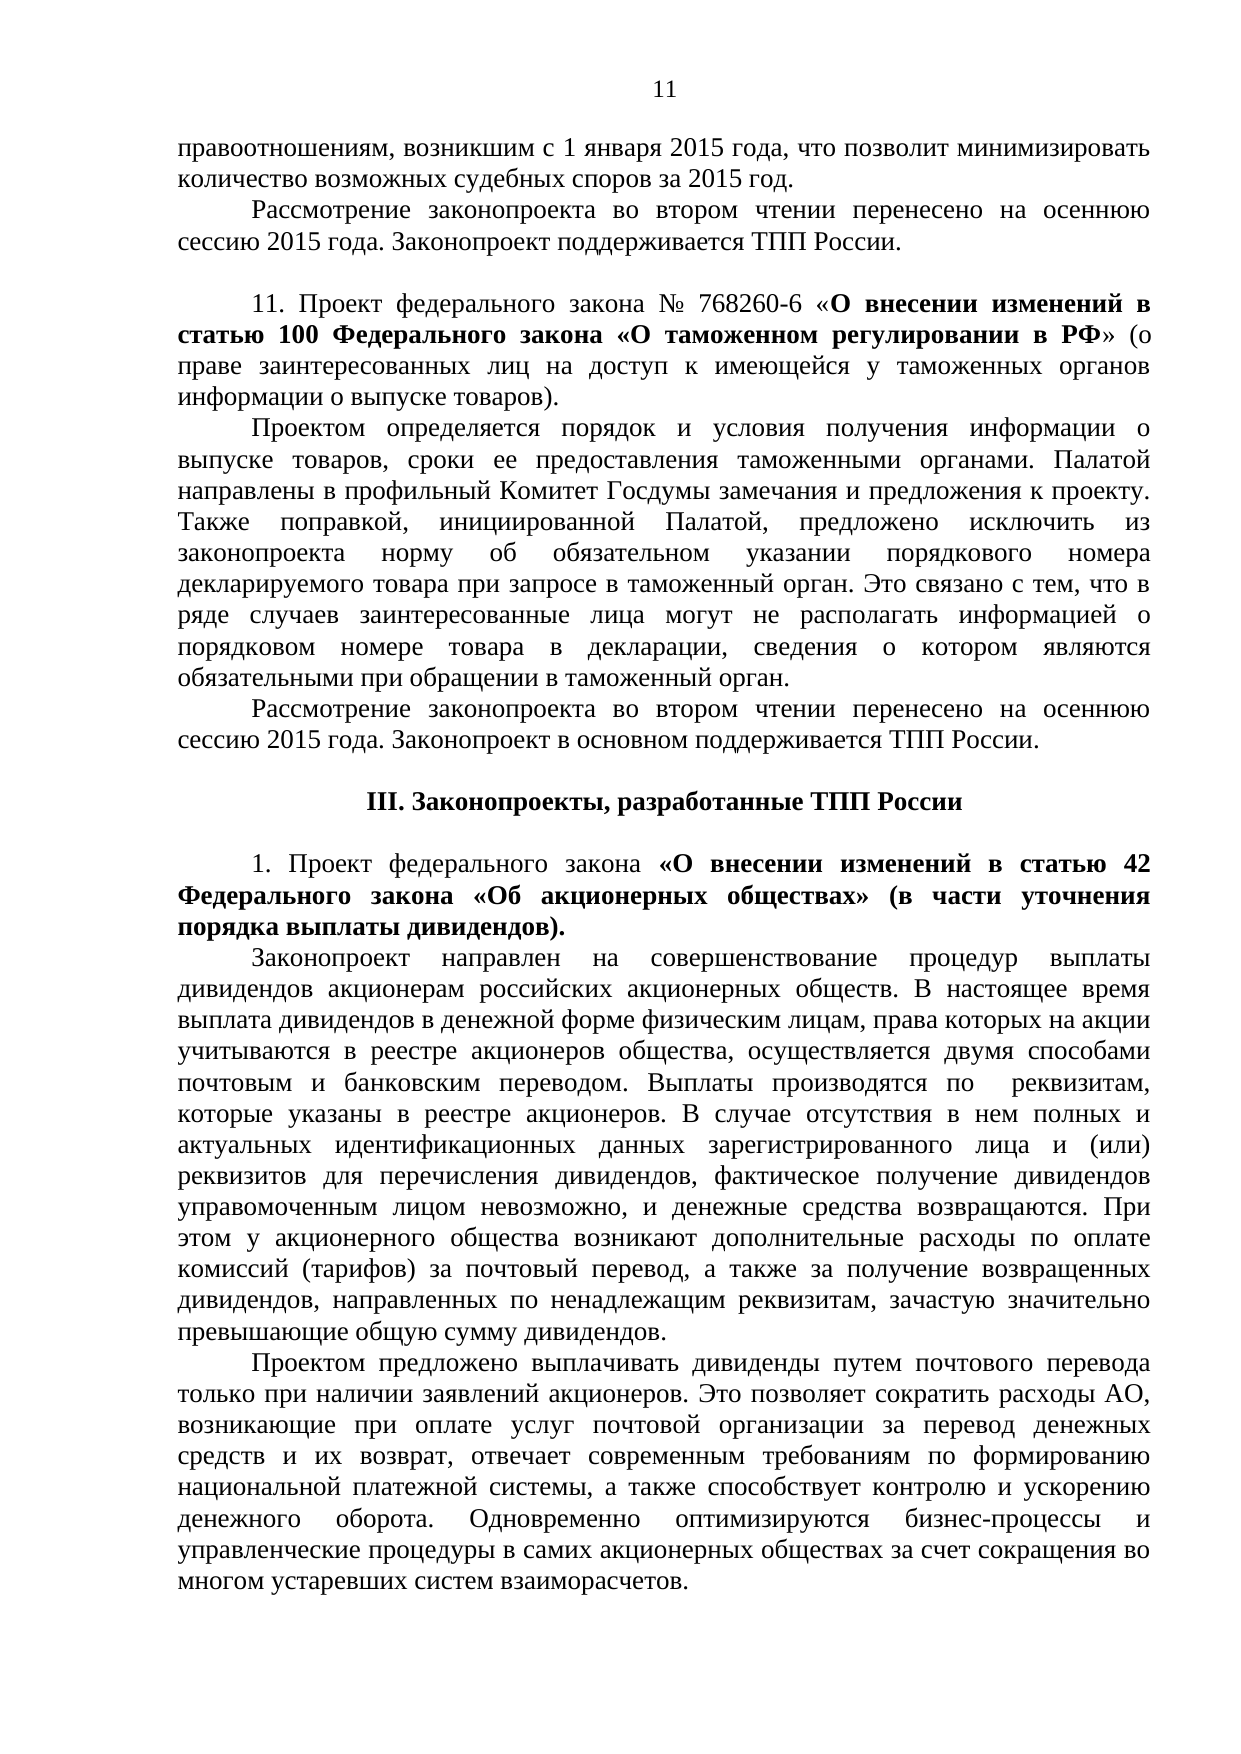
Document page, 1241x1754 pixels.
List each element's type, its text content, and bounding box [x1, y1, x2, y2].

text Проектом определяется порядок и условия получения информации о выпуске товаров, сроки ее предоставления таможенными органами. Палатой направлены в профильный Комитет Госдумы замечания и предложения к проекту. Также поправкой, инициированной Палатой, предложено исключить из законопроекта норму об обязательном указании порядкового номера декларируемого товара при запросе в таможенный орган. Это связано с тем, что в ряде случаев заинтересованные лица могут не располагать информацией о порядковом номере товара в декларации, сведения о котором являются обязательными при обращении в таможенный орган. [177, 412, 1152, 692]
text Законопроект направлен на совершенствование процедур выплаты дивидендов акционерам российских акционерных обществ. В настоящее время выплата дивидендов в денежной форме физическим лицам, права которых на акции учитываются в реестре акционеров общества, осуществляется двумя способами почтовым и банковским переводом. Выплаты производятся по реквизитам, которые указаны в реестре акционеров. В случае отсутствия в нем полных и актуальных идентификационных данных зарегистрированного лица и (или) реквизитов для перечисления дивидендов, фактическое получение дивидендов управомоченным лицом невозможно, и денежные средства возвращаются. При этом у акционерного общества возникают дополнительные расходы по оплате комиссий (тарифов) за почтовый перевод, а также за получение возвращенных дивидендов, направленных по ненадлежащим реквизитам, зачастую значительно превышающие общую сумму дивидендов. [177, 941, 1152, 1346]
text Рассмотрение законопроекта во втором чтении перенесено на осеннюю сессию 2015 года. Законопроект в основном поддерживается ТПП России. [177, 692, 1152, 754]
text III. Законопроекты, разработанные ТПП России [177, 785, 1152, 816]
text Рассмотрение законопроекта во втором чтении перенесено на осеннюю сессию 2015 года. Законопроект поддерживается ТПП России. [177, 193, 1152, 256]
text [177, 131, 1152, 193]
text Проектом предложено выплачивать дивиденды путем почтового перевода только при наличии заявлений акционеров. Это позволяет сократить расходы АО, возникающие при оплате услуг почтовой организации за перевод денежных средств и их возврат, отвечает современным требованиям по формированию национальной платежной системы, а также способствует контролю и ускорению денежного оборота. Одновременно оптимизируются бизнес-процессы и управленческие процедуры в самих акционерных обществах за счет сокращения во многом устаревших систем взаиморасчетов. [177, 1346, 1152, 1595]
text 11. Проект федерального закона № 768260-6 «О внесении изменений в статью 100 Федерального закона «О таможенном регулировании в РФ» (о праве заинтересованных лиц на доступ к имеющейся у таможенных органов информации о выпуске товаров). [177, 287, 1152, 412]
text 1. Проект федерального закона «О внесении изменений в статью 42 Федерального закона «Об акционерных обществах» (в части уточнения порядка выплаты дивидендов). [177, 848, 1152, 941]
